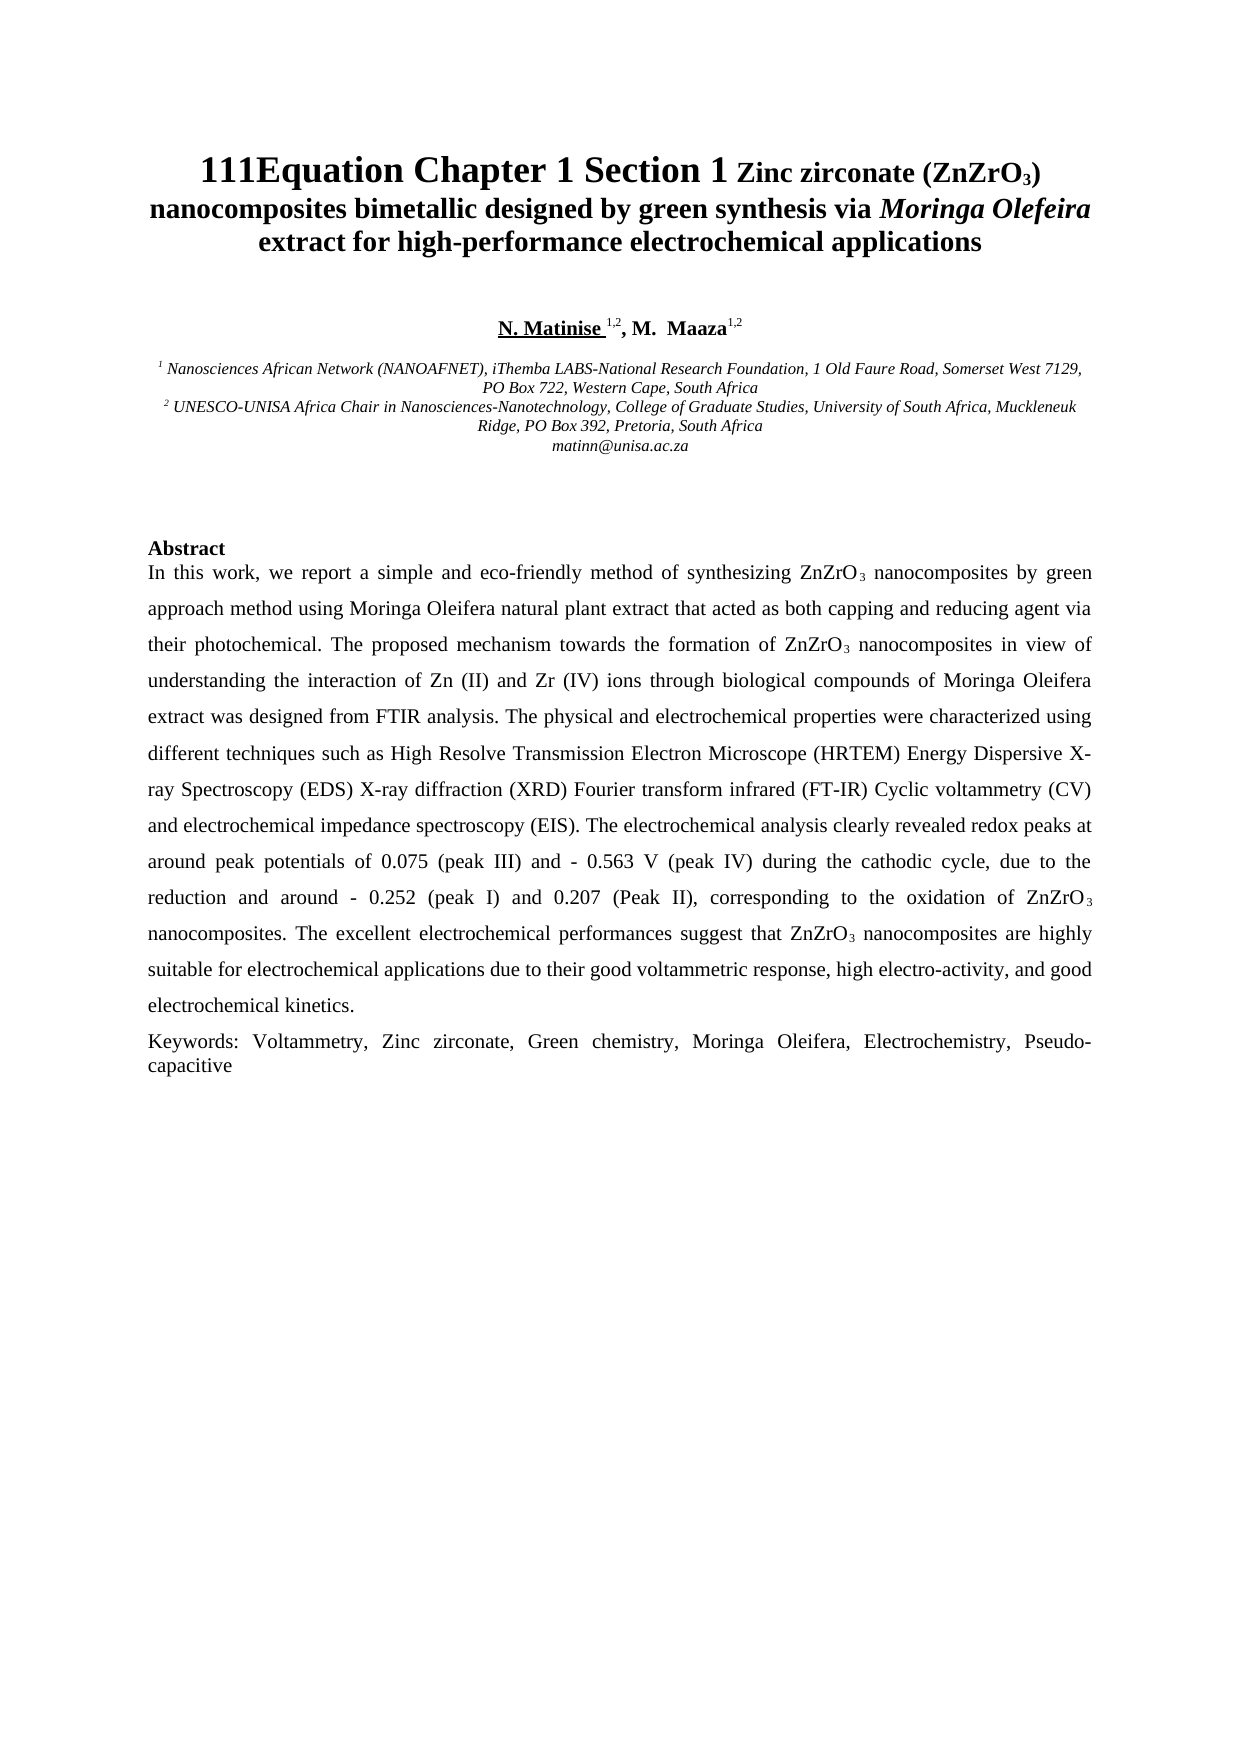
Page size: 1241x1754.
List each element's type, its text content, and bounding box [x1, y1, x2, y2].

text Keywords: Voltammetry, Zinc zirconate, Green chemistry, Moringa Oleifera, Electrochemistry, Pseudo-capacitive [148, 1029, 1092, 1077]
text 2 UNESCO-UNISA Africa Chair in Nanosciences-Nanotechnology, College of Graduate Studies, University of South Africa, Muckleneuk Ridge, PO Box 392, Pretoria, South Africa [148, 397, 1092, 435]
text matinn@unisa.ac.za [148, 435, 1092, 454]
text Zinc zirconate (ZnZrO3) nanocomposites bimetallic designed by green synthesis via Moringa Olefeira extract for high-performance electrochemical applications [148, 148, 1092, 258]
text In this work, we report a simple and eco-friendly method of synthesizing ZnZrO3 nanocomposites by green approach method using Moringa Oleifera natural plant extract that acted as both capping and reducing agent via their photochemical. The proposed mechanism towards the formation of ZnZrO3 nanocomposites in view of understanding the interaction of Zn (II) and Zr (IV) ions through biological compounds of Moringa Oleifera extract was designed from FTIR analysis. The physical and electrochemical properties were characterized using different techniques such as High Resolve Transmission Electron Microscope (HRTEM) Energy Dispersive X-ray Spectroscopy (EDS) X-ray diffraction (XRD) Fourier transform infrared (FT-IR) Cyclic voltammetry (CV) and electrochemical impedance spectroscopy (EIS). The electrochemical analysis clearly revealed redox peaks at around peak potentials of 0.075 (peak III) and - 0.563 V (peak IV) during the cathodic cycle, due to the reduction and around - 0.252 (peak I) and 0.207 (Peak II), corresponding to the oxidation of ZnZrO3 nanocomposites. The excellent electrochemical performances suggest that ZnZrO3 nanocomposites are highly suitable for electrochemical applications due to their good voltammetric response, high electro-activity, and good electrochemical kinetics. [148, 560, 1092, 1017]
text N. Matinise 1,2, M. Maaza1,2 [148, 316, 1092, 339]
text 1 Nanosciences African Network (NANOAFNET), iThemba LABS-National Research Foundation, 1 Old Faure Road, Somerset West 7129, PO Box 722, Western Cape, South Africa [148, 359, 1092, 397]
text Abstract [148, 536, 1092, 560]
